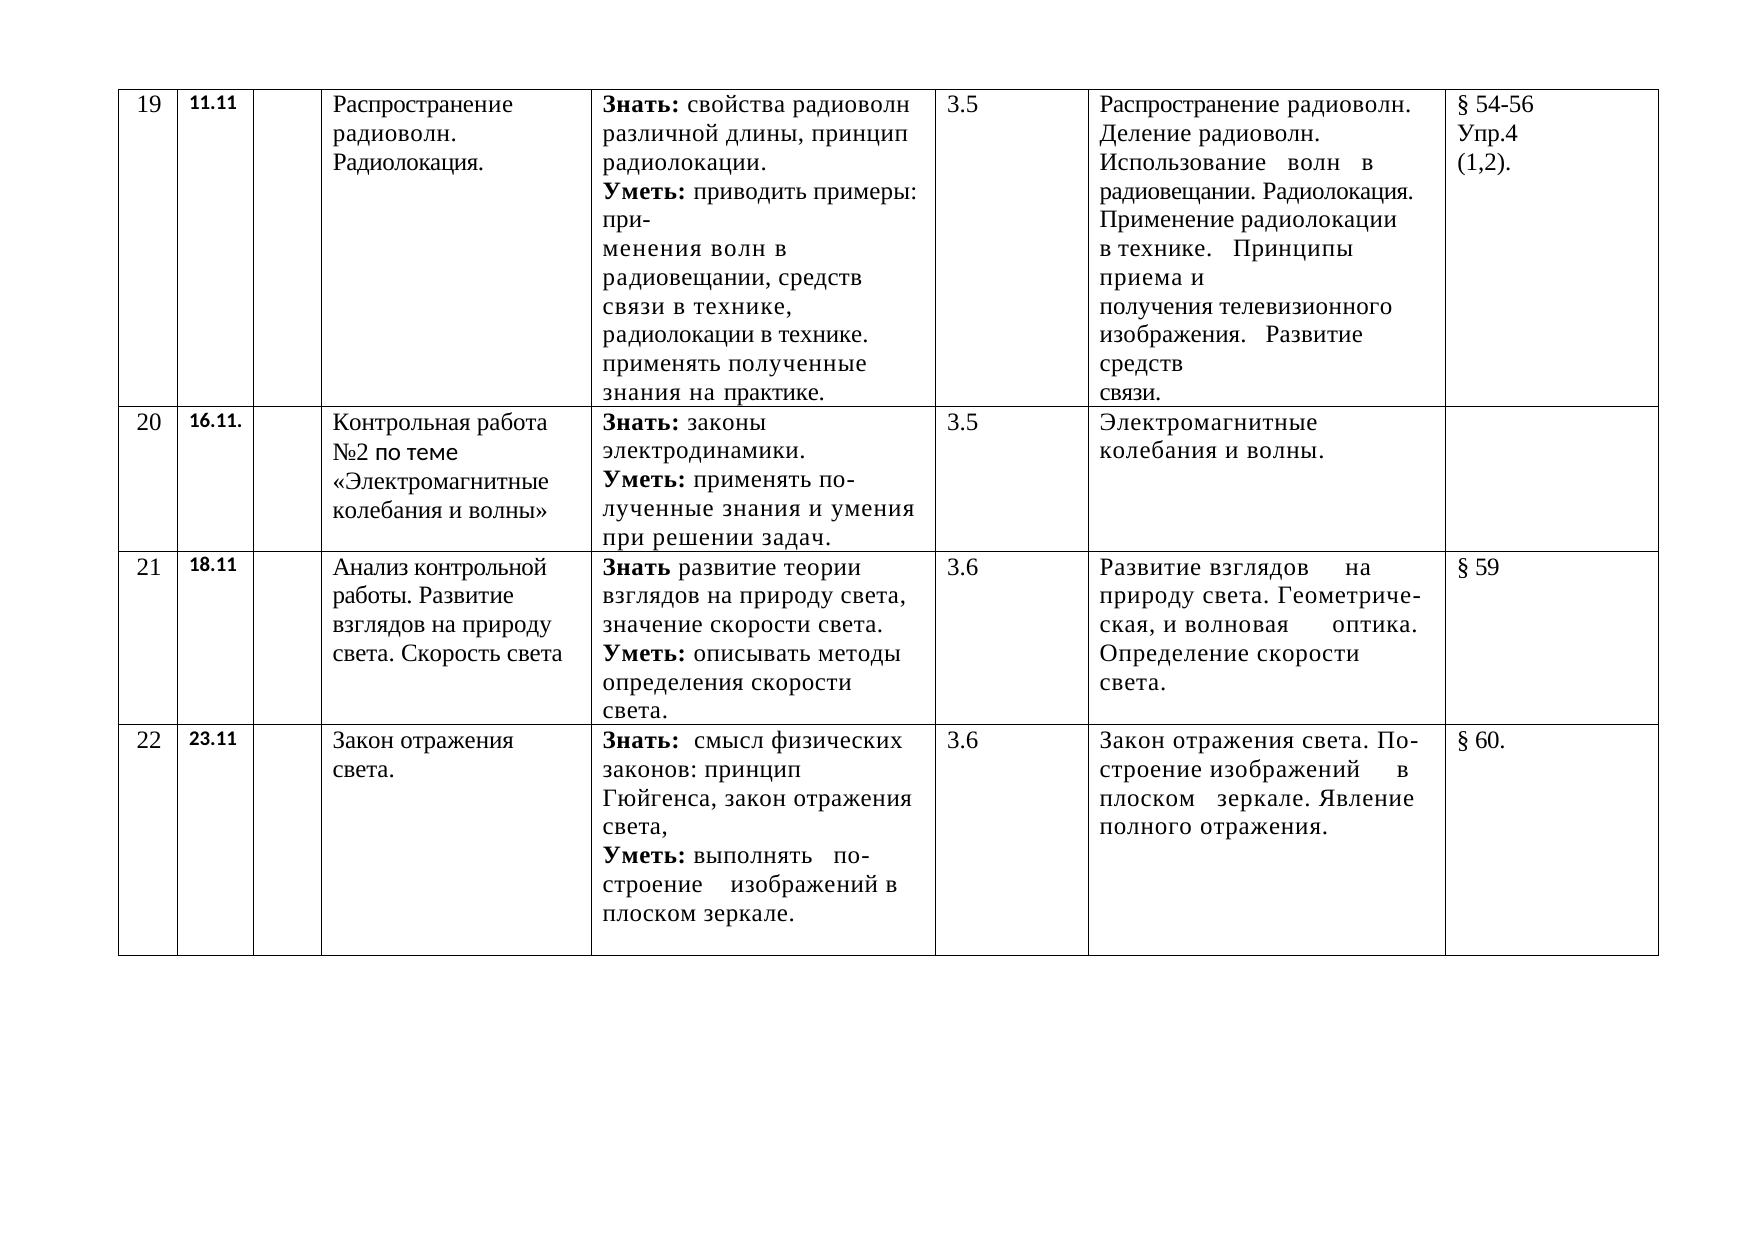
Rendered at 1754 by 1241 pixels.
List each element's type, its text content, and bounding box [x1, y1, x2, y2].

table_cell [254, 407, 321, 551]
table_cell § 54-56 Упр.4 (1,2). [1446, 90, 1658, 406]
table_cell 16.11. [178, 407, 253, 551]
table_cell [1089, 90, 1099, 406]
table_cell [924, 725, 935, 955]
table_cell § 60. [1446, 725, 1658, 955]
table_cell Контрольная работа №2 по теме «Электромагнитные колебания и волны» [322, 407, 591, 551]
table_cell 3.5 [936, 90, 1088, 406]
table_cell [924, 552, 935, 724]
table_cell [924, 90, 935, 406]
table_cell [254, 90, 321, 406]
table_cell [1446, 407, 1658, 551]
table_cell 20 [119, 407, 177, 551]
table_cell Развитие взглядов на природу света. Геометрическая, и волновая оптика. Определение скорости света. [1089, 552, 1445, 724]
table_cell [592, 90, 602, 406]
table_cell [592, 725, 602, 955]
table_cell 11.11 [178, 90, 253, 406]
table_cell Закон отражения света. Построение изображений в плоском зеркале. Явление полного отражения. [1089, 725, 1445, 955]
table_cell 3.6 [936, 725, 1088, 955]
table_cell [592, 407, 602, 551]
table_cell Анализ контрольной работы. Развитие взглядов на природу света. Скорость света [322, 552, 591, 724]
table_cell 18.11 [178, 552, 253, 724]
table_cell Распространение радиоволн. Радиолокация. [322, 90, 591, 406]
table_cell 23.11 [178, 725, 253, 955]
table_cell 3.5 [936, 407, 1088, 551]
table_cell 3.6 [936, 552, 1088, 724]
table_cell Закон отражения света. [322, 725, 591, 955]
table_cell [254, 552, 321, 724]
table_cell 22 [119, 725, 177, 955]
table_cell [254, 725, 321, 955]
table_cell 19 [119, 90, 177, 406]
table_cell § 59 [1446, 552, 1658, 724]
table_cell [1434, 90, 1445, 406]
table_cell 21 [119, 552, 177, 724]
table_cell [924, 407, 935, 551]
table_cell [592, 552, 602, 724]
table_cell Электромагнитные колебания и волны. [1089, 407, 1445, 551]
